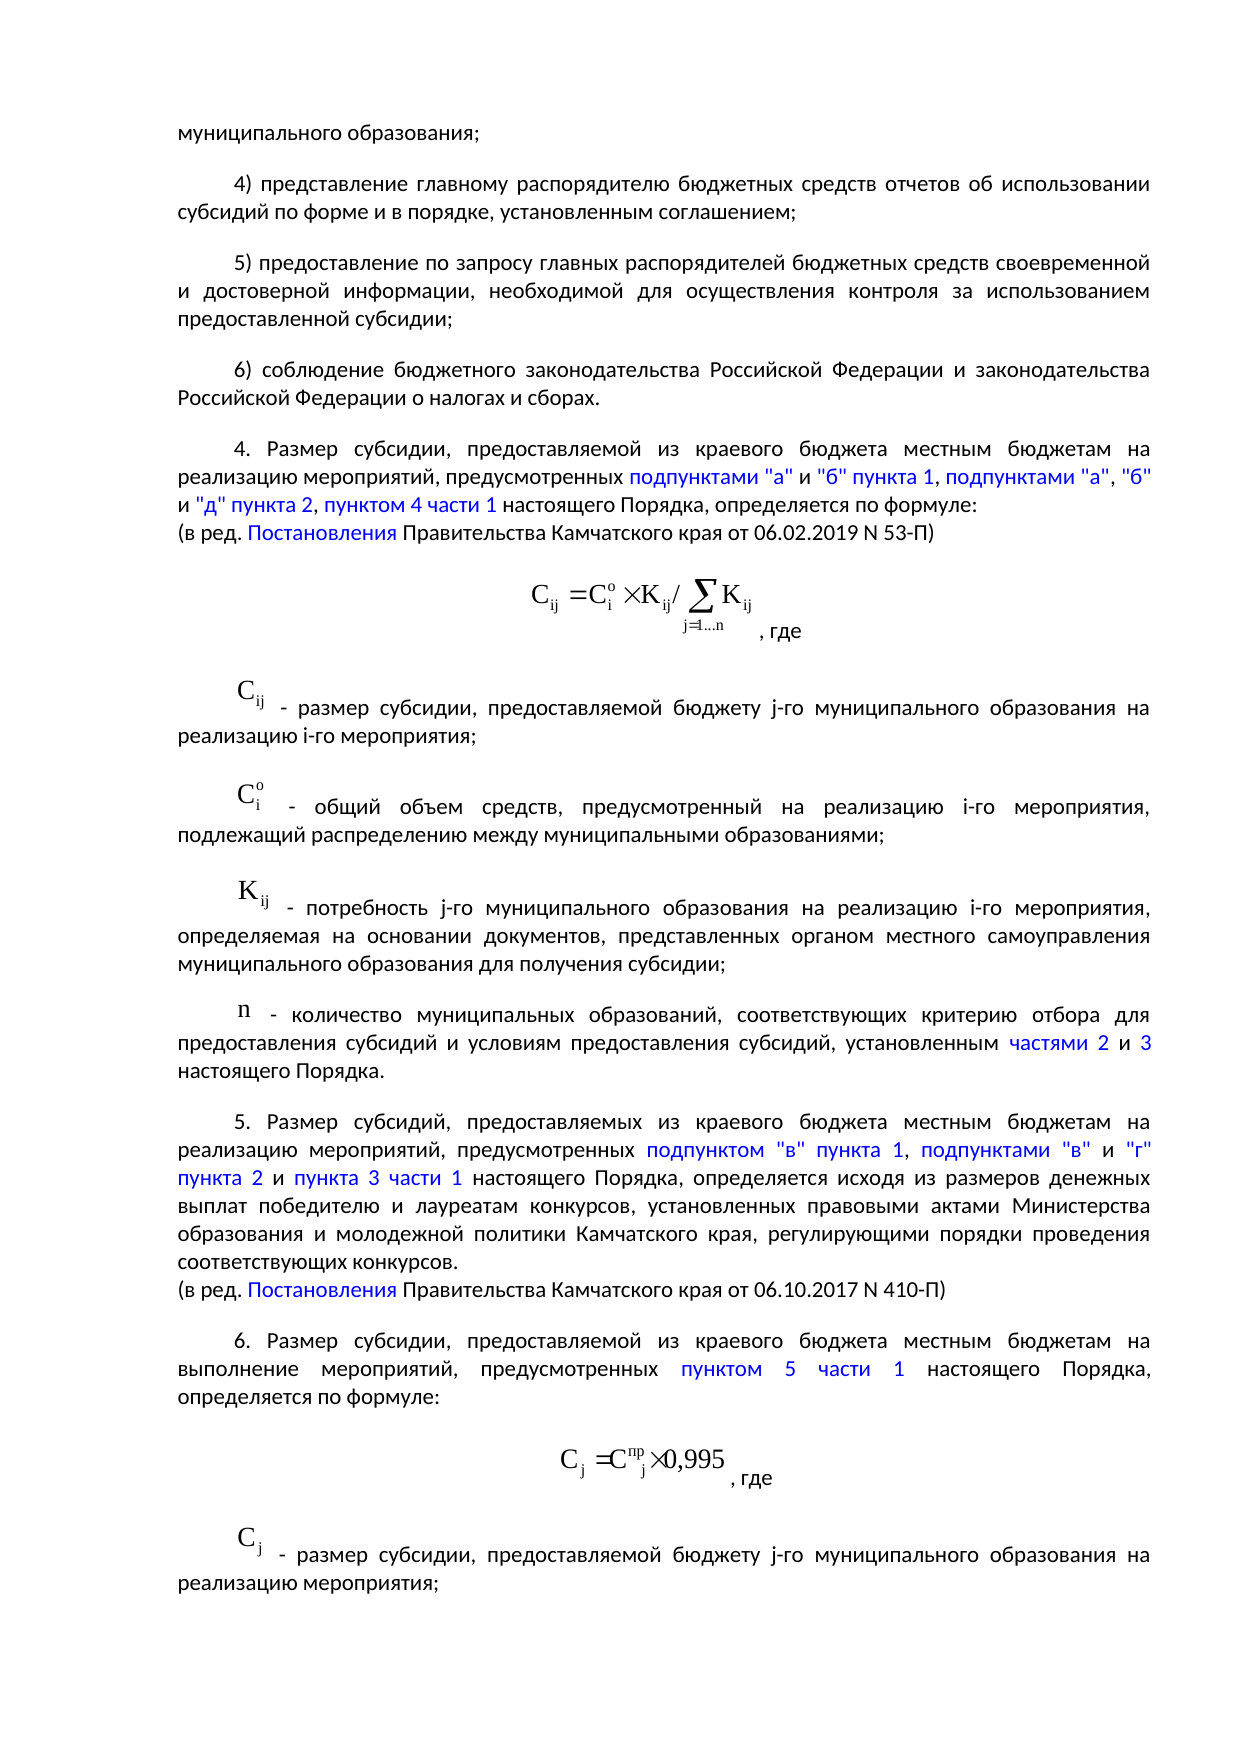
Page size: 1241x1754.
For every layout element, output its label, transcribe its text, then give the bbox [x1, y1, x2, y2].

text (в ред. Постановления Правительства Камчатского края от 06.02.2019 N 53-П) [177, 518, 1152, 546]
text 5) предоставление по запросу главных распорядителей бюджетных средств своевременной и достоверной информации, необходимой для осуществления контроля за использованием предоставленной субсидии; [177, 248, 1152, 332]
text - количество муниципальных образований, соответствующих критерию отбора для предоставления субсидий и условиям предоставления субсидий, установленным частями 2 и 3 настоящего Порядка. [177, 1000, 1152, 1084]
text - размер субсидии, предоставляемой бюджету j-го муниципального образования на реализацию i-го мероприятия; [177, 672, 1152, 749]
text - размер субсидии, предоставляемой бюджету j-го муниципального образования на реализацию мероприятия; [177, 1519, 1152, 1596]
text - потребность j-го муниципального образования на реализацию i-го мероприятия, определяемая на основании документов, представленных органом местного самоуправления муниципального образования для получения субсидии; [177, 871, 1152, 977]
text 6) соблюдение бюджетного законодательства Российской Федерации и законодательства Российской Федерации о налогах и сборах. [177, 355, 1152, 411]
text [177, 118, 1152, 146]
text 4. Размер субсидии, предоставляемой из краевого бюджета местным бюджетам на реализацию мероприятий, предусмотренных подпунктами "а" и "б" пункта 1, подпунктами "а", "б" и "д" пункта 2, пунктом 4 части 1 настоящего Порядка, определяется по формуле: [177, 434, 1152, 518]
text (в ред. Постановления Правительства Камчатского края от 06.10.2017 N 410-П) [177, 1275, 1152, 1303]
text 4) представление главному распорядителю бюджетных средств отчетов об использовании субсидий по форме и в порядке, установленным соглашением; [177, 169, 1152, 225]
text 5. Размер субсидий, предоставляемых из краевого бюджета местным бюджетам на реализацию мероприятий, предусмотренных подпунктом "в" пункта 1, подпунктами "в" и "г" пункта 2 и пункта 3 части 1 настоящего Порядка, определяется исходя из размеров денежных выплат победителю и лауреатам конкурсов, установленных правовыми актами Министерства образования и молодежной политики Камчатского края, регулирующими порядки проведения соответствующих конкурсов. [177, 1107, 1152, 1275]
text , где [177, 1438, 1152, 1491]
text 6. Размер субсидии, предоставляемой из краевого бюджета местным бюджетам на выполнение мероприятий, предусмотренных пунктом 5 части 1 настоящего Порядка, определяется по формуле: [177, 1326, 1152, 1410]
text - общий объем средств, предусмотренный на реализацию i-го мероприятия, подлежащий распределению между муниципальными образованиями; [177, 772, 1152, 848]
text , где [177, 574, 1152, 644]
